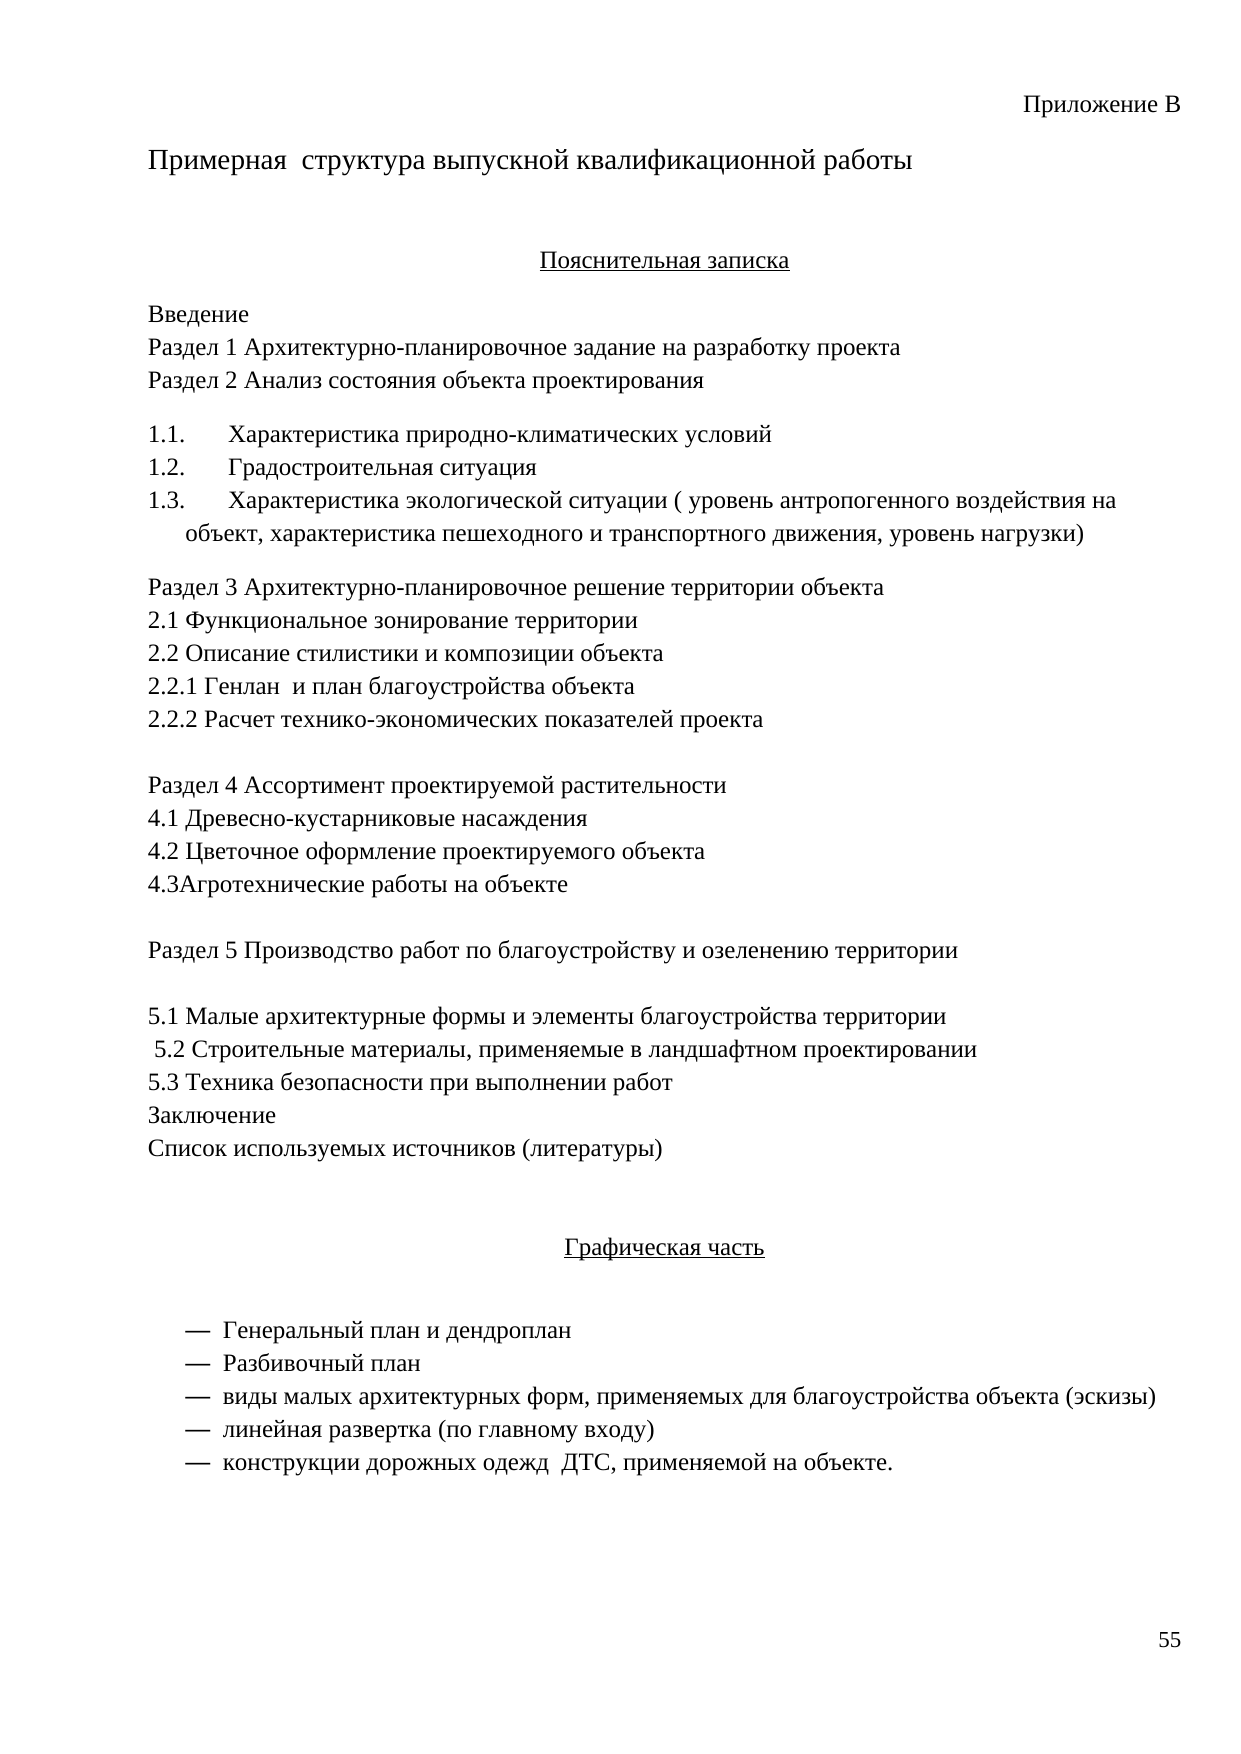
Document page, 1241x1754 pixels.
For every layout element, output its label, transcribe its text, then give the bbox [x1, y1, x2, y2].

text Примерная структура выпускной квалификационной работы [148, 142, 1181, 176]
list конструкции дорожных одежд ДТС, применяемой на объекте. [185, 1447, 1181, 1476]
list Градостроительная ситуация [148, 452, 1181, 481]
list Характеристика экологической ситуации ( уровень антропогенного воздействия на объект, характеристика пешеходного и транспортного движения, уровень нагрузки) [148, 485, 1181, 547]
text Раздел 5 Производство работ по благоустройству и озеленению территории [148, 935, 1181, 964]
text Пояснительная записка [148, 245, 1181, 274]
list Разбивочный план [185, 1348, 1181, 1377]
text 4.1 Древесно-кустарниковые насаждения [148, 803, 1181, 832]
list Характеристика природно-климатических условий [148, 419, 1181, 447]
text Раздел 3 Архитектурно-планировочное решение территории объекта [148, 572, 1181, 600]
text Раздел 4 Ассортимент проектируемой растительности [148, 770, 1181, 798]
text 5.3 Техника безопасности при выполнении работ [148, 1067, 1181, 1096]
list Генеральный план и дендроплан [185, 1315, 1181, 1343]
text Раздел 1 Архитектурно-планировочное задание на разработку проекта [148, 332, 1181, 361]
text 2.2 Описание стилистики и композиции объекта [148, 638, 1181, 666]
text 4.2 Цветочное оформление проектируемого объекта [148, 836, 1181, 864]
text Введение [148, 299, 1181, 328]
list линейная развертка (по главному входу) [185, 1414, 1181, 1443]
text 4.3Агротехнические работы на объекте [148, 869, 1181, 898]
text 5.2 Строительные материалы, применяемые в ландшафтном проектировании [148, 1034, 1181, 1063]
text 5.1 Малые архитектурные формы и элементы благоустройства территории [148, 1001, 1181, 1030]
text Раздел 2 Анализ состояния объекта проектирования [148, 365, 1181, 394]
text Приложение В [148, 89, 1181, 117]
text Графическая часть [148, 1232, 1181, 1261]
text 2.2.1 Генлан и план благоустройства объекта [148, 671, 1181, 699]
text 2.2.2 Расчет технико-экономических показателей проекта [148, 704, 1181, 732]
text Заключение [148, 1100, 1181, 1129]
text Список используемых источников (литературы) [148, 1133, 1181, 1162]
text 2.1 Функциональное зонирование территории [148, 605, 1181, 633]
list виды малых архитектурных форм, применяемых для благоустройства объекта (эскизы) [185, 1381, 1181, 1410]
